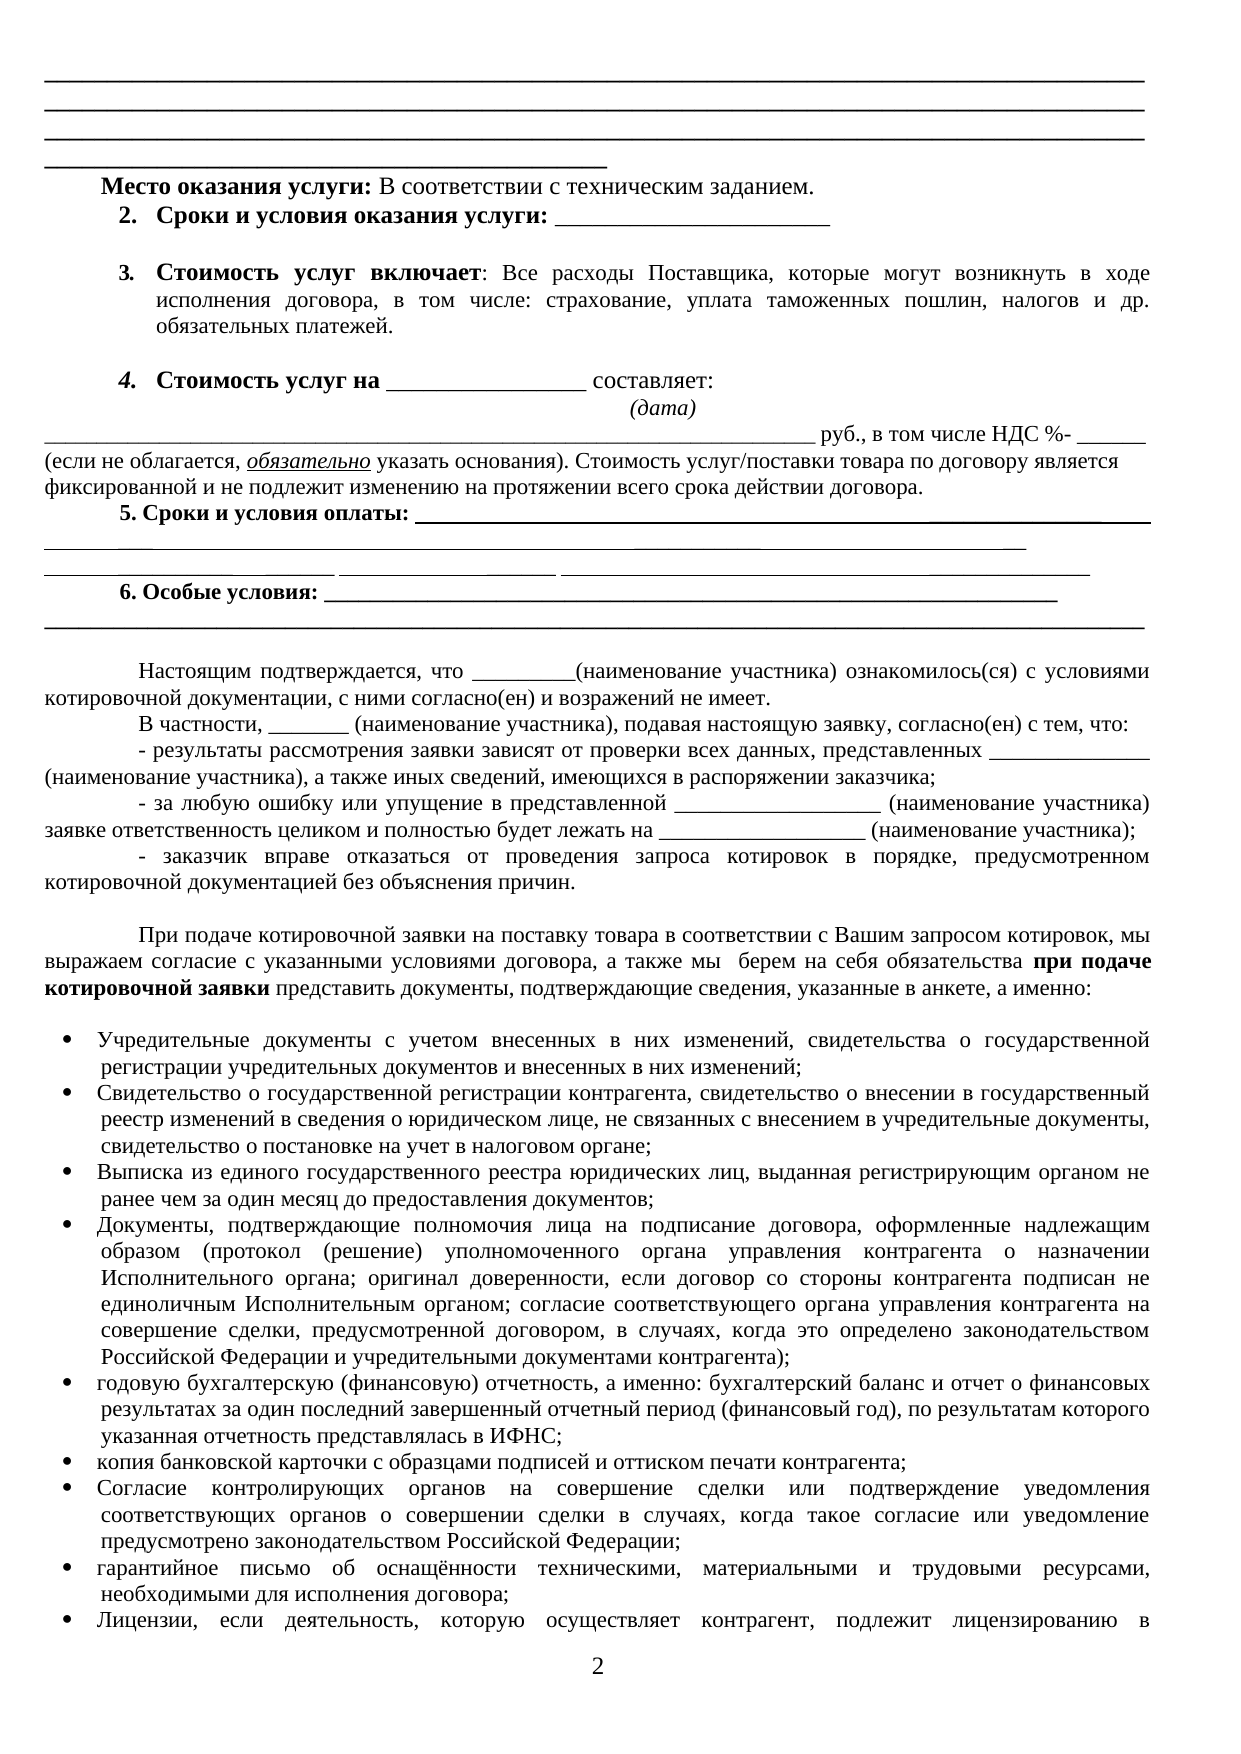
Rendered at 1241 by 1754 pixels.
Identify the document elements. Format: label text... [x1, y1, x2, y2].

text - результаты рассмотрения заявки зависят от проверки всех данных, представленных ______________ (наименование участника), а также иных сведений, имеющихся в распоряжении заказчика; [44, 737, 1152, 789]
list Стоимость услуг на ________________ составляет: [118, 365, 1152, 394]
text 5. Сроки и условия оплаты: _______________ ___ ___________ __ __________ ______ ______ ______________ [44, 499, 1152, 578]
text При подаче котировочной заявки на поставку товара в соответствии с Вашим запросом котировок, мы выражаем согласие с указанными условиями договора, а также мы берем на себя обязательства при подаче котировочной заявки представить документы, подтверждающие сведения, указанные в анкете, а именно: [44, 921, 1152, 1000]
list копия банковской карточки с образцами подписей и оттиском печати контрагента; [63, 1448, 1152, 1474]
text (дата) [118, 394, 1152, 420]
text Настоящим подтверждается, что _________(наименование участника) ознакомилось(ся) с условиями котировочной документации, с ними согласно(ен) и возражений не имеет. [44, 657, 1152, 710]
text Место оказания услуги: В соответствии с техническим заданием. [44, 171, 1152, 200]
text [44, 56, 1152, 171]
text __________________________________________________________________________ руб., в том числе НДС %- ______ (если не облагается, обязательно указать основания). Стоимость услуг/поставки товара по договору является фиксированной и не подлежит изменению на протяжении всего срока действии договора. [44, 420, 1152, 499]
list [63, 1606, 1152, 1633]
list годовую бухгалтерскую (финансовую) отчетность, а именно: бухгалтерский баланс и отчет о финансовых результатах за один последний завершенный отчетный период (финансовый год), по результатам которого указанная отчетность представлялась в ИФНС; [63, 1369, 1152, 1448]
text В частности, _______ (наименование участника), подавая настоящую заявку, согласно(ен) с тем, что: [44, 710, 1152, 737]
list Учредительные документы с учетом внесенных в них изменений, свидетельства о государственной регистрации учредительных документов и внесенных в них изменений; [63, 1026, 1152, 1079]
list гарантийное письмо об оснащённости техническими, материальными и трудовыми ресурсами, необходимыми для исполнения договора; [63, 1553, 1152, 1606]
list Сроки и условия оказания услуги: ______________________ [118, 200, 1152, 229]
list Свидетельство о государственной регистрации контрагента, свидетельство о внесении в государственный реестр изменений в сведения о юридическом лице, не связанных с внесением в учредительные документы, свидетельство о постановке на учет в налоговом органе; [63, 1079, 1152, 1158]
list Стоимость услуг включает: Все расходы Поставщика, которые могут возникнуть в ходе исполнения договора, в том числе: страхование, уплата таможенных пошлин, налогов и др. обязательных платежей. [118, 257, 1152, 339]
text 6. Особые условия: ________________________________________________________________ [44, 578, 1152, 605]
list Согласие контролирующих органов на совершение сделки или подтверждение уведомления соответствующих органов о совершении сделки в случаях, когда такое согласие или уведомление предусмотрено законодательством Российской Федерации; [63, 1474, 1152, 1553]
list Документы, подтверждающие полномочия лица на подписание договора, оформленные надлежащим образом (протокол (решение) уполномоченного органа управления контрагента о назначении Исполнительного органа; оригинал доверенности, если договор со стороны контрагента подписан не единоличным Исполнительным органом; согласие соответствующего органа управления контрагента на совершение сделки, предусмотренной договором, в случаях, когда это определено законодательством Российской Федерации и учредительными документами контрагента); [63, 1211, 1152, 1369]
text - заказчик вправе отказаться от проведения запроса котировок в порядке, предусмотренном котировочной документацией без объяснения причин. [44, 842, 1152, 895]
text - за любую ошибку или упущение в представленной __________________ (наименование участника) заявке ответственность целиком и полностью будет лежать на __________________ (наименование участника); [44, 789, 1152, 842]
text ________________________________________________________________________________________________ [44, 605, 1152, 631]
list Выписка из единого государственного реестра юридических лиц, выданная регистрирующим органом не ранее чем за один месяц до предоставления документов; [63, 1158, 1152, 1211]
